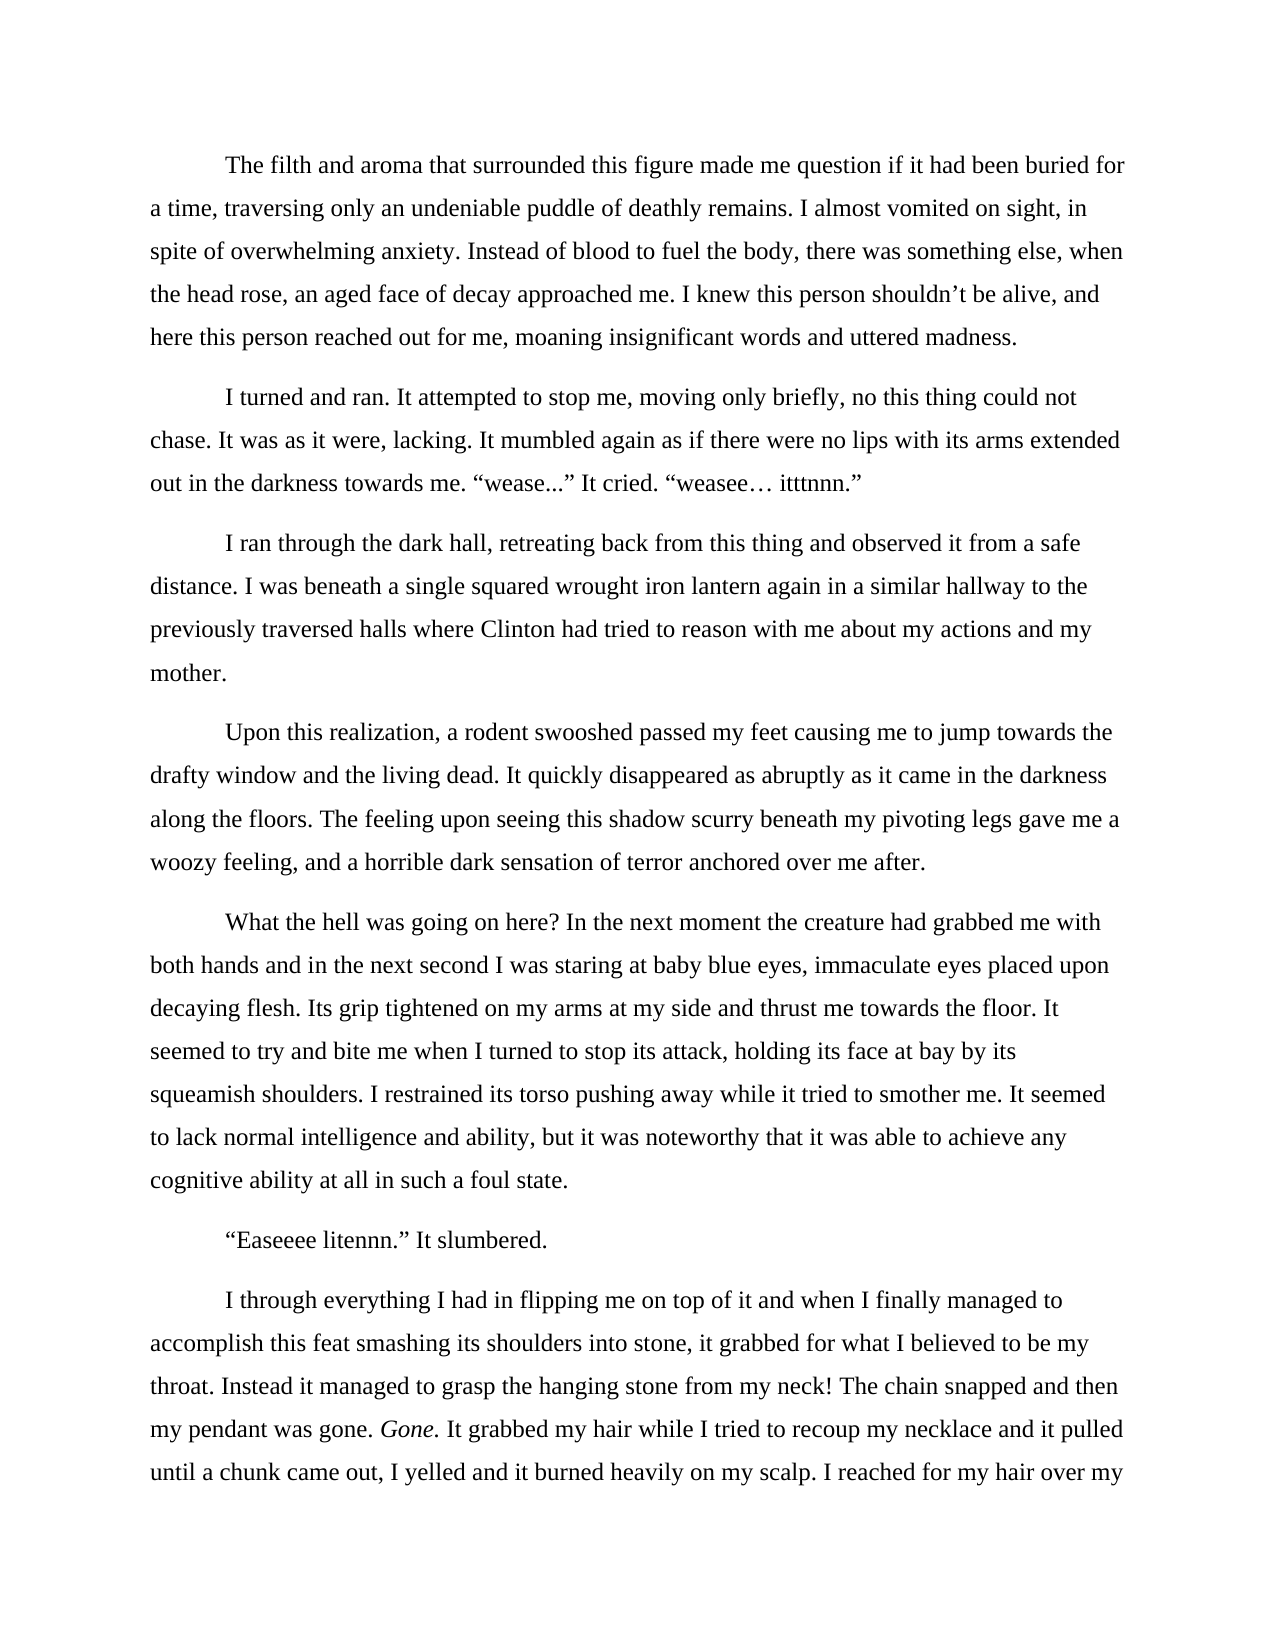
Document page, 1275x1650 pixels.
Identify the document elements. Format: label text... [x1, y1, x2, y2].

text Upon this realization, a rodent swooshed passed my feet causing me to jump towards the drafty window and the living dead. It quickly disappeared as abruptly as it came in the darkness along the floors. The feeling upon seeing this shadow scurry beneath my pivoting legs gave me a woozy feeling, and a horrible dark sensation of terror anchored over me after. [150, 717, 1125, 876]
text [150, 1285, 1125, 1486]
text “Easeeee litennn.” It slumbered. [150, 1225, 1125, 1254]
text I ran through the dark hall, retreating back from this thing and observed it from a safe distance. I was beneath a single squared wrought iron lantern again in a similar hallway to the previously traversed halls where Clinton had tried to reason with me about my actions and my mother. [150, 528, 1125, 686]
text The filth and aroma that surrounded this figure made me question if it had been buried for a time, traversing only an undeniable puddle of deathly remains. I almost vomited on sight, in spite of overwhelming anxiety. Instead of blood to fuel the body, there was something else, when the head rose, an aged face of decay approached me. I knew this person shouldn’t be alive, and here this person reached out for me, moaning insignificant words and uttered madness. [150, 150, 1125, 351]
text What the hell was going on here? In the next moment the creature had grabbed me with both hands and in the next second I was staring at baby blue eyes, immaculate eyes placed upon decaying flesh. Its grip tightened on my arms at my side and thrust me towards the floor. It seemed to try and bite me when I turned to stop its attack, holding its face at bay by its squeamish shoulders. I restrained its torso pushing away while it tried to smother me. It seemed to lack normal intelligence and ability, but it was noteworthy that it was able to achieve any cognitive ability at all in such a foul state. [150, 907, 1125, 1194]
text I turned and ran. It attempted to stop me, moving only briefly, no this thing could not chase. It was as it were, lacking. It mumbled again as if there were no lips with its arms extended out in the darkness towards me. “wease...” It cried. “weasee… itttnnn.” [150, 382, 1125, 497]
